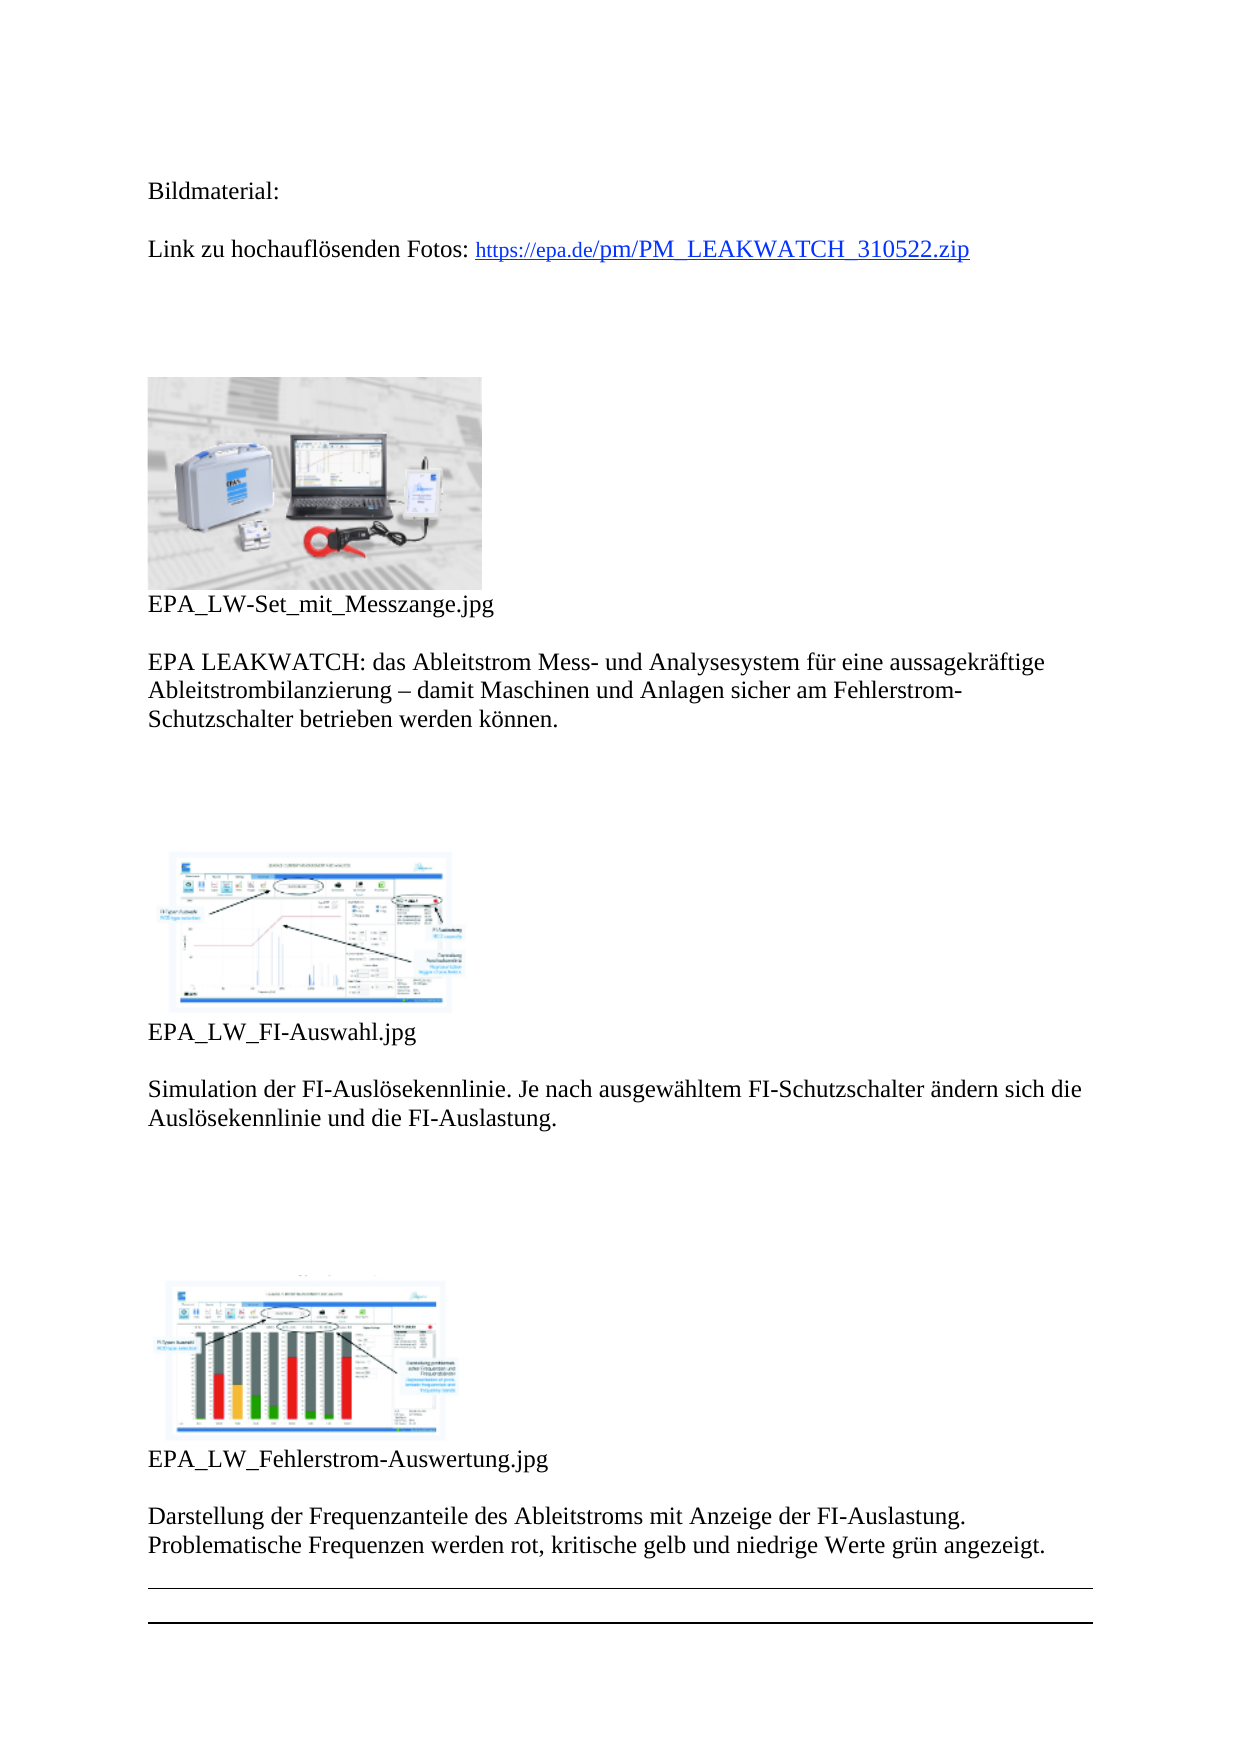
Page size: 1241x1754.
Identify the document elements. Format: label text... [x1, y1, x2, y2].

text EPA LEAKWATCH: das Ableitstrom Mess- und Analysesystem für eine aussagekräftige Ableitstrombilanzierung – damit Maschinen und Anlagen sicher am Fehlerstrom-Schutzschalter betrieben werden können. [148, 647, 1093, 733]
text Simulation der FI-Auslösekennlinie. Je nach ausgewähltem FI-Schutzschalter ändern sich die Auslösekennlinie und die FI-Auslastung. [148, 1074, 1093, 1132]
text Link zu hochauflösenden Fotos: https://epa.de/pm/PM_LEAKWATCH_310522.zip [148, 234, 1093, 263]
text EPA_LW_Fehlerstrom-Auswertung.jpg [148, 1444, 1093, 1473]
picture [147, 377, 482, 590]
picture [147, 848, 482, 1017]
text EPA_LW-Set_mit_Messzange.jpg [148, 589, 1093, 618]
picture [147, 1275, 467, 1444]
text Darstellung der Frequenzanteile des Ableitstroms mit Anzeige der FI-Auslastung. Problematische Frequenzen werden rot, kritische gelb und niedrige Werte grün angezeigt. [148, 1501, 1093, 1559]
text Bildmaterial: [148, 176, 1093, 205]
text EPA_LW_FI-Auswahl.jpg [148, 1017, 1093, 1045]
